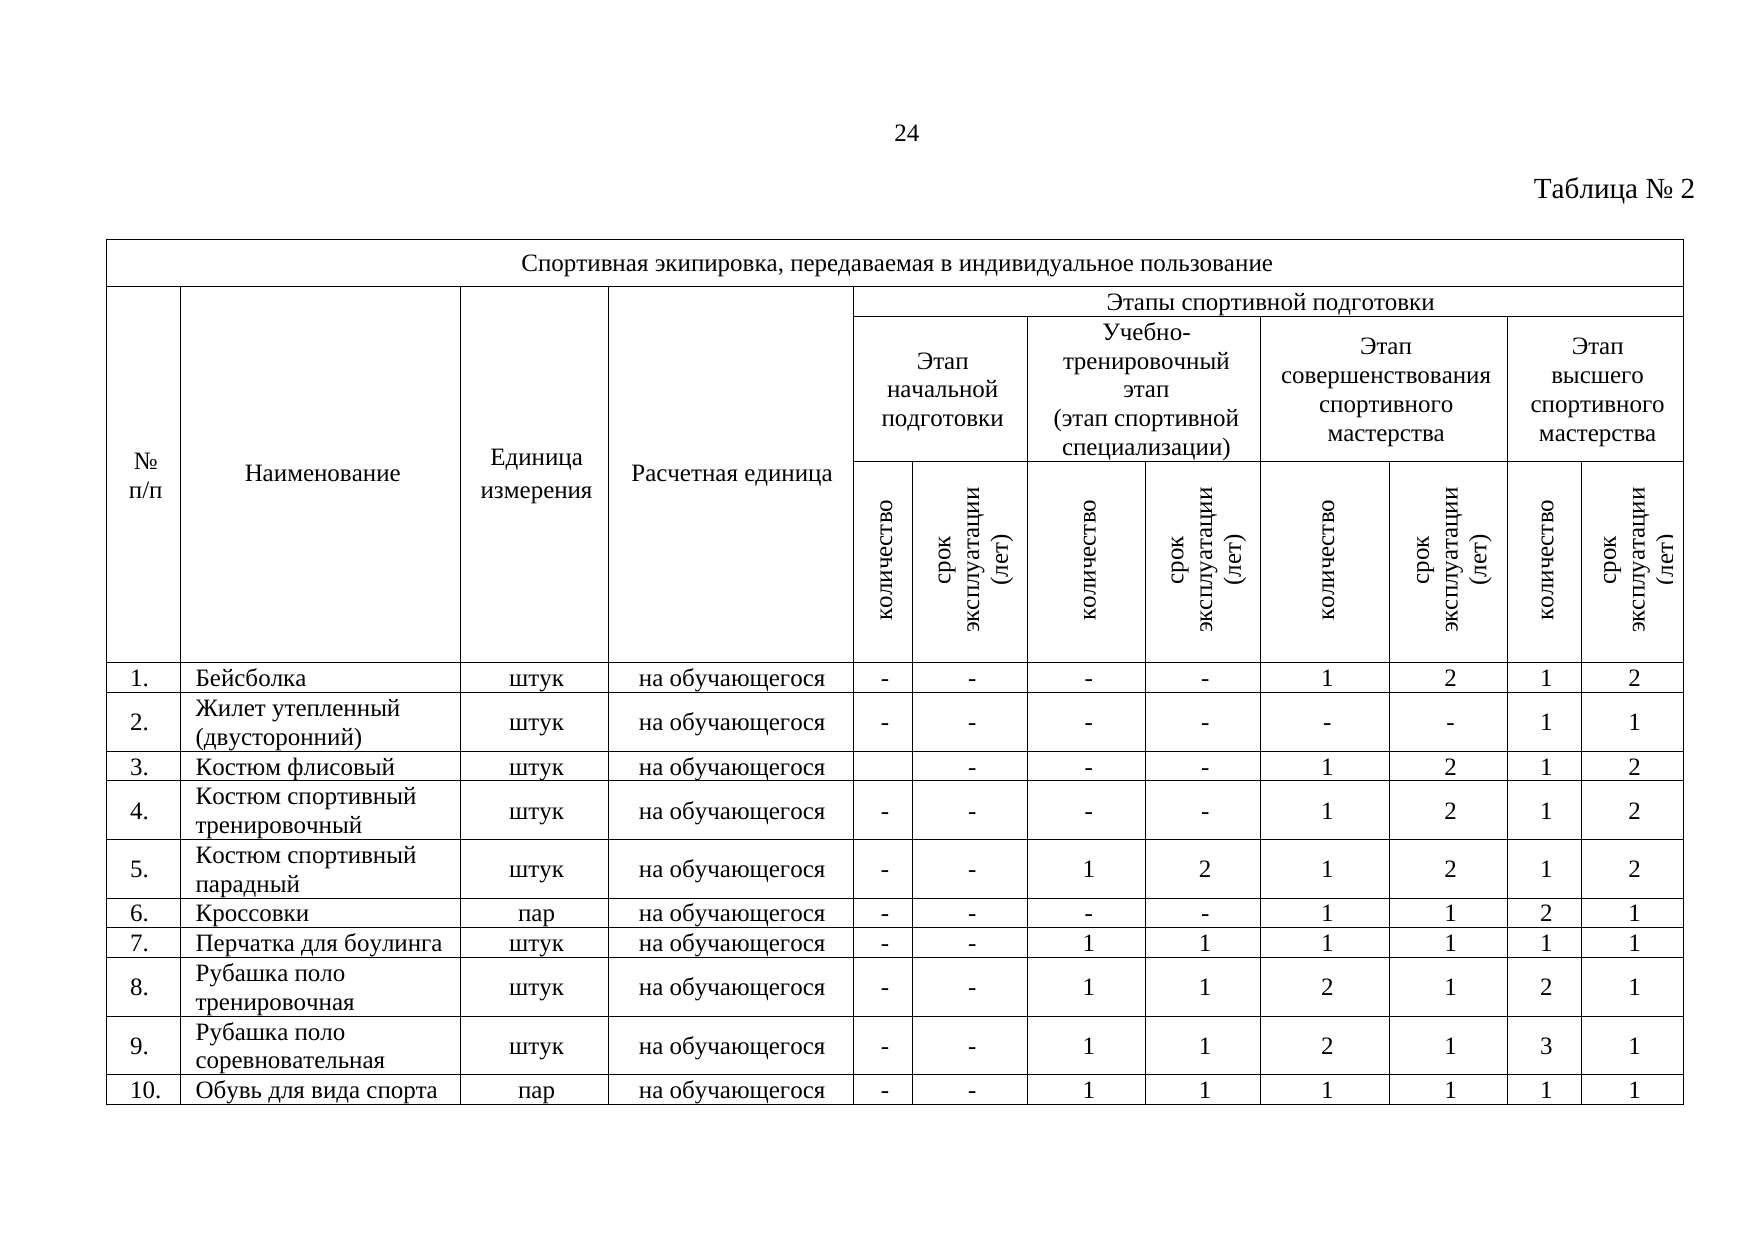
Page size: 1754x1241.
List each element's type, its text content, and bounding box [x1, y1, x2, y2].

table_cell 2 [1261, 1017, 1389, 1074]
table_cell Рубашка поло тренировочная [181, 958, 460, 1016]
table_cell 1 [1146, 958, 1260, 1016]
table_cell - [1028, 899, 1145, 927]
table_cell [107, 958, 180, 1016]
table_cell 1 [1390, 958, 1507, 1016]
table_cell - [1028, 752, 1145, 780]
table_cell Кроссовки [181, 899, 460, 927]
table_cell - [913, 693, 1027, 751]
table_cell - [1028, 693, 1145, 751]
table_cell 1 [1508, 693, 1581, 751]
table_cell штук [461, 752, 608, 780]
table_cell - [913, 840, 1027, 897]
table_cell Рубашка поло соревновательная [181, 1017, 460, 1074]
table_cell 2 [1582, 752, 1683, 780]
table_cell на обучающегося [609, 1075, 853, 1104]
table_cell 1 [1261, 663, 1389, 692]
table_cell - [854, 899, 912, 927]
table_cell [107, 1017, 180, 1074]
table_cell количество [1508, 462, 1581, 662]
table_cell 1 [1582, 928, 1683, 957]
table_cell на обучающегося [609, 928, 853, 957]
table_cell штук [461, 1017, 608, 1074]
table_cell 1 [1028, 1075, 1145, 1104]
table_cell Наименование [181, 287, 460, 662]
table_cell Перчатка для боулинга [181, 928, 460, 957]
table_cell - [854, 781, 912, 839]
table_cell Этап высшего спортивного мастерства [1508, 317, 1683, 461]
table_cell - [913, 928, 1027, 957]
table_cell 1 [1582, 899, 1683, 927]
table_cell - [1146, 781, 1260, 839]
table_cell - [854, 928, 912, 957]
table_cell - [913, 1075, 1027, 1104]
table_cell 2 [1582, 781, 1683, 839]
table_cell - [854, 1075, 912, 1104]
table_cell Жилет утепленный (двусторонний) [181, 693, 460, 751]
table_cell [854, 752, 912, 780]
table_cell Этапы спортивной подготовки [854, 287, 1683, 316]
table_cell 1 [1508, 840, 1581, 897]
table_cell 2 [1508, 899, 1581, 927]
table_cell 1 [1146, 1017, 1260, 1074]
table_cell количество [1261, 462, 1389, 662]
table_cell 1 [1508, 928, 1581, 957]
table_cell 2 [1390, 663, 1507, 692]
table_cell Костюм спортивный парадный [181, 840, 460, 897]
table_cell - [913, 1017, 1027, 1074]
table_cell 2 [1508, 958, 1581, 1016]
table_cell на обучающегося [609, 958, 853, 1016]
table_cell 1 [1028, 1017, 1145, 1074]
table_cell 1 [1261, 781, 1389, 839]
table_cell - [913, 663, 1027, 692]
table_cell на обучающегося [609, 899, 853, 927]
text Таблица № 2 [118, 172, 1695, 205]
table_cell [107, 781, 180, 839]
table_cell 1 [1508, 1075, 1581, 1104]
table_cell 2 [1390, 840, 1507, 897]
table_cell срок эксплуатации (лет) [1146, 462, 1260, 662]
table_cell - [913, 899, 1027, 927]
table_cell 1 [1508, 781, 1581, 839]
table_cell 2 [1582, 663, 1683, 692]
table_cell 3 [1508, 1017, 1581, 1074]
table_cell 1 [1261, 840, 1389, 897]
table_cell 1 [1582, 1017, 1683, 1074]
table_cell на обучающегося [609, 1017, 853, 1074]
table_cell - [1146, 752, 1260, 780]
table_cell 2 [1390, 752, 1507, 780]
table_cell на обучающегося [609, 663, 853, 692]
table_cell 1 [1390, 1075, 1507, 1104]
table_cell - [1146, 663, 1260, 692]
table_cell Этап совершенствования спортивного мастерства [1261, 317, 1507, 461]
table_cell - [913, 958, 1027, 1016]
table_cell срок эксплуатации (лет) [913, 462, 1027, 662]
table_cell - [913, 752, 1027, 780]
table_cell штук [461, 663, 608, 692]
table_cell 1 [1146, 928, 1260, 957]
table_cell Единица измерения [461, 287, 608, 662]
table_cell 1 [1390, 899, 1507, 927]
table_cell 1 [1261, 1075, 1389, 1104]
table_cell 2 [1146, 840, 1260, 897]
table_cell штук [461, 840, 608, 897]
table_cell [107, 752, 180, 780]
table_cell [107, 663, 180, 692]
table_cell на обучающегося [609, 693, 853, 751]
table_cell - [1146, 899, 1260, 927]
table_cell - [1390, 693, 1507, 751]
table_cell - [854, 840, 912, 897]
table_cell на обучающегося [609, 840, 853, 897]
table_cell 1 [1390, 1017, 1507, 1074]
table_cell [107, 1075, 180, 1104]
table_cell Костюм флисовый [181, 752, 460, 780]
table_cell [107, 899, 180, 927]
table_cell срок эксплуатации (лет) [1582, 462, 1683, 662]
table_cell № п/п [107, 287, 180, 662]
table_cell 1 [1582, 693, 1683, 751]
table_cell 2 [1390, 781, 1507, 839]
table_cell 1 [1390, 928, 1507, 957]
table_cell пар [461, 899, 608, 927]
table_cell пар [461, 1075, 608, 1104]
table_cell 1 [1028, 928, 1145, 957]
table_cell - [1028, 663, 1145, 692]
table_cell 1 [1261, 752, 1389, 780]
table_cell количество [854, 462, 912, 662]
table_cell - [1146, 693, 1260, 751]
table_cell - [854, 663, 912, 692]
table_cell штук [461, 928, 608, 957]
table_cell - [854, 693, 912, 751]
table_cell - [854, 958, 912, 1016]
table_cell 1 [1582, 1075, 1683, 1104]
table_cell - [1261, 693, 1389, 751]
table_cell - [913, 781, 1027, 839]
table_cell на обучающегося [609, 752, 853, 780]
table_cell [181, 1075, 460, 1104]
table_cell Костюм спортивный тренировочный [181, 781, 460, 839]
table_cell Учебно-тренировочный этап (этап спортивной специализации) [1028, 317, 1260, 461]
table_cell 1 [1028, 840, 1145, 897]
table_cell 1 [1028, 958, 1145, 1016]
table_cell 1 [1146, 1075, 1260, 1104]
table_cell 2 [1261, 958, 1389, 1016]
table_cell [107, 928, 180, 957]
table_cell 1 [1261, 928, 1389, 957]
table_cell [107, 693, 180, 751]
table_cell 1 [1261, 899, 1389, 927]
table_cell 2 [1582, 840, 1683, 897]
table_cell Расчетная единица [609, 287, 853, 662]
table_cell штук [461, 958, 608, 1016]
table_cell - [1028, 781, 1145, 839]
table_cell штук [461, 781, 608, 839]
table_cell срок эксплуатации (лет) [1390, 462, 1507, 662]
table_cell Бейсболка [181, 663, 460, 692]
table_cell количество [1028, 462, 1145, 662]
table_cell штук [461, 693, 608, 751]
table_cell - [854, 1017, 912, 1074]
table_cell 1 [1508, 663, 1581, 692]
table_cell 1 [1508, 752, 1581, 780]
table_cell 1 [1582, 958, 1683, 1016]
table_cell на обучающегося [609, 781, 853, 839]
table_cell [107, 840, 180, 897]
table_header Спортивная экипировка, передаваемая в индивидуальное пользование [107, 240, 1683, 286]
table_cell Этап начальной подготовки [854, 317, 1027, 461]
